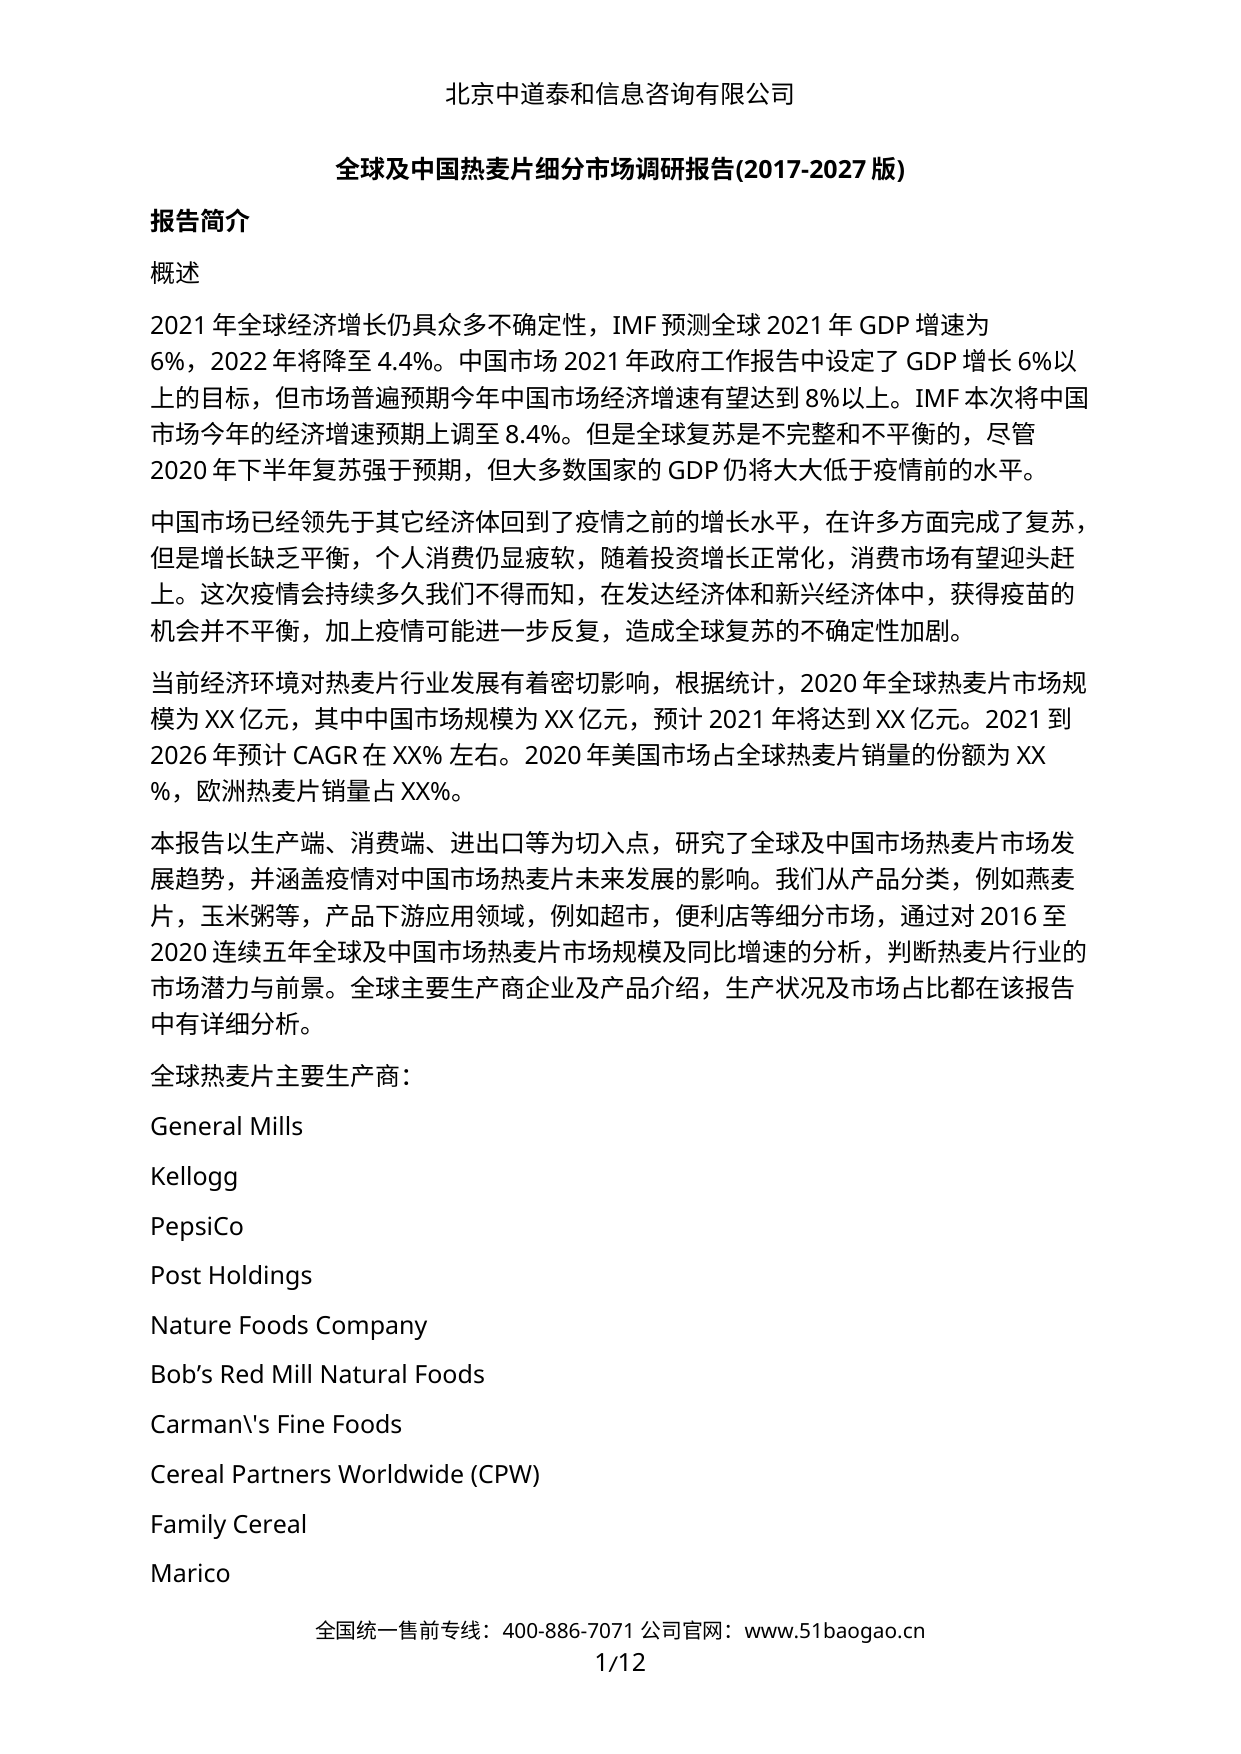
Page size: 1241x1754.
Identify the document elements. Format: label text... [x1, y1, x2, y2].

text Nature Foods Company [150, 1307, 1090, 1342]
text 当前经济环境对热麦片行业发展有着密切影响，根据统计，2020年全球热麦片市场规模为XX亿元，其中中国市场规模为XX亿元，预计2021年将达到XX亿元。2021到2026年预计CAGR在XX% 左右。2020年美国市场占全球热麦片销量的份额为XX%，欧洲热麦片销量占XX%。 [150, 663, 1090, 808]
text Kellogg [150, 1158, 1090, 1192]
text PepsiCo [150, 1208, 1090, 1242]
text 全球及中国热麦片细分市场调研报告(2017-2027版) [150, 150, 1090, 186]
text 全球热麦片主要生产商： [150, 1057, 1090, 1093]
text Post Holdings [150, 1258, 1090, 1292]
text 中国市场已经领先于其它经济体回到了疫情之前的增长水平，在许多方面完成了复苏，但是增长缺乏平衡，个人消费仍显疲软，随着投资增长正常化，消费市场有望迎头赶上。这次疫情会持续多久我们不得而知，在发达经济体和新兴经济体中，获得疫苗的机会并不平衡，加上疫情可能进一步反复，造成全球复苏的不确定性加剧。 [150, 502, 1090, 647]
text Family Cereal [150, 1506, 1090, 1540]
text General Mills [150, 1109, 1090, 1143]
text Carman\'s Fine Foods [150, 1407, 1090, 1441]
text 概述 [150, 254, 1090, 290]
text Marico [150, 1556, 1090, 1590]
text 报告简介 [150, 202, 1090, 238]
text 2021年全球经济增长仍具众多不确定性，IMF预测全球2021年GDP增速为6%，2022年将降至4.4%。中国市场2021年政府工作报告中设定了GDP增长6%以上的目标，但市场普遍预期今年中国市场经济增速有望达到8%以上。IMF本次将中国市场今年的经济增速预期上调至8.4%。但是全球复苏是不完整和不平衡的，尽管2020年下半年复苏强于预期，但大多数国家的GDP仍将大大低于疫情前的水平。 [150, 306, 1090, 487]
text Bob’s Red Mill Natural Foods [150, 1357, 1090, 1391]
text 本报告以生产端、消费端、进出口等为切入点，研究了全球及中国市场热麦片市场发展趋势，并涵盖疫情对中国市场热麦片未来发展的影响。我们从产品分类，例如燕麦片，玉米粥等，产品下游应用领域，例如超市，便利店等细分市场，通过对2016至2020连续五年全球及中国市场热麦片市场规模及同比增速的分析，判断热麦片行业的市场潜力与前景。全球主要生产商企业及产品介绍，生产状况及市场占比都在该报告中有详细分析。 [150, 824, 1090, 1041]
text Cereal Partners Worldwide (CPW) [150, 1457, 1090, 1491]
